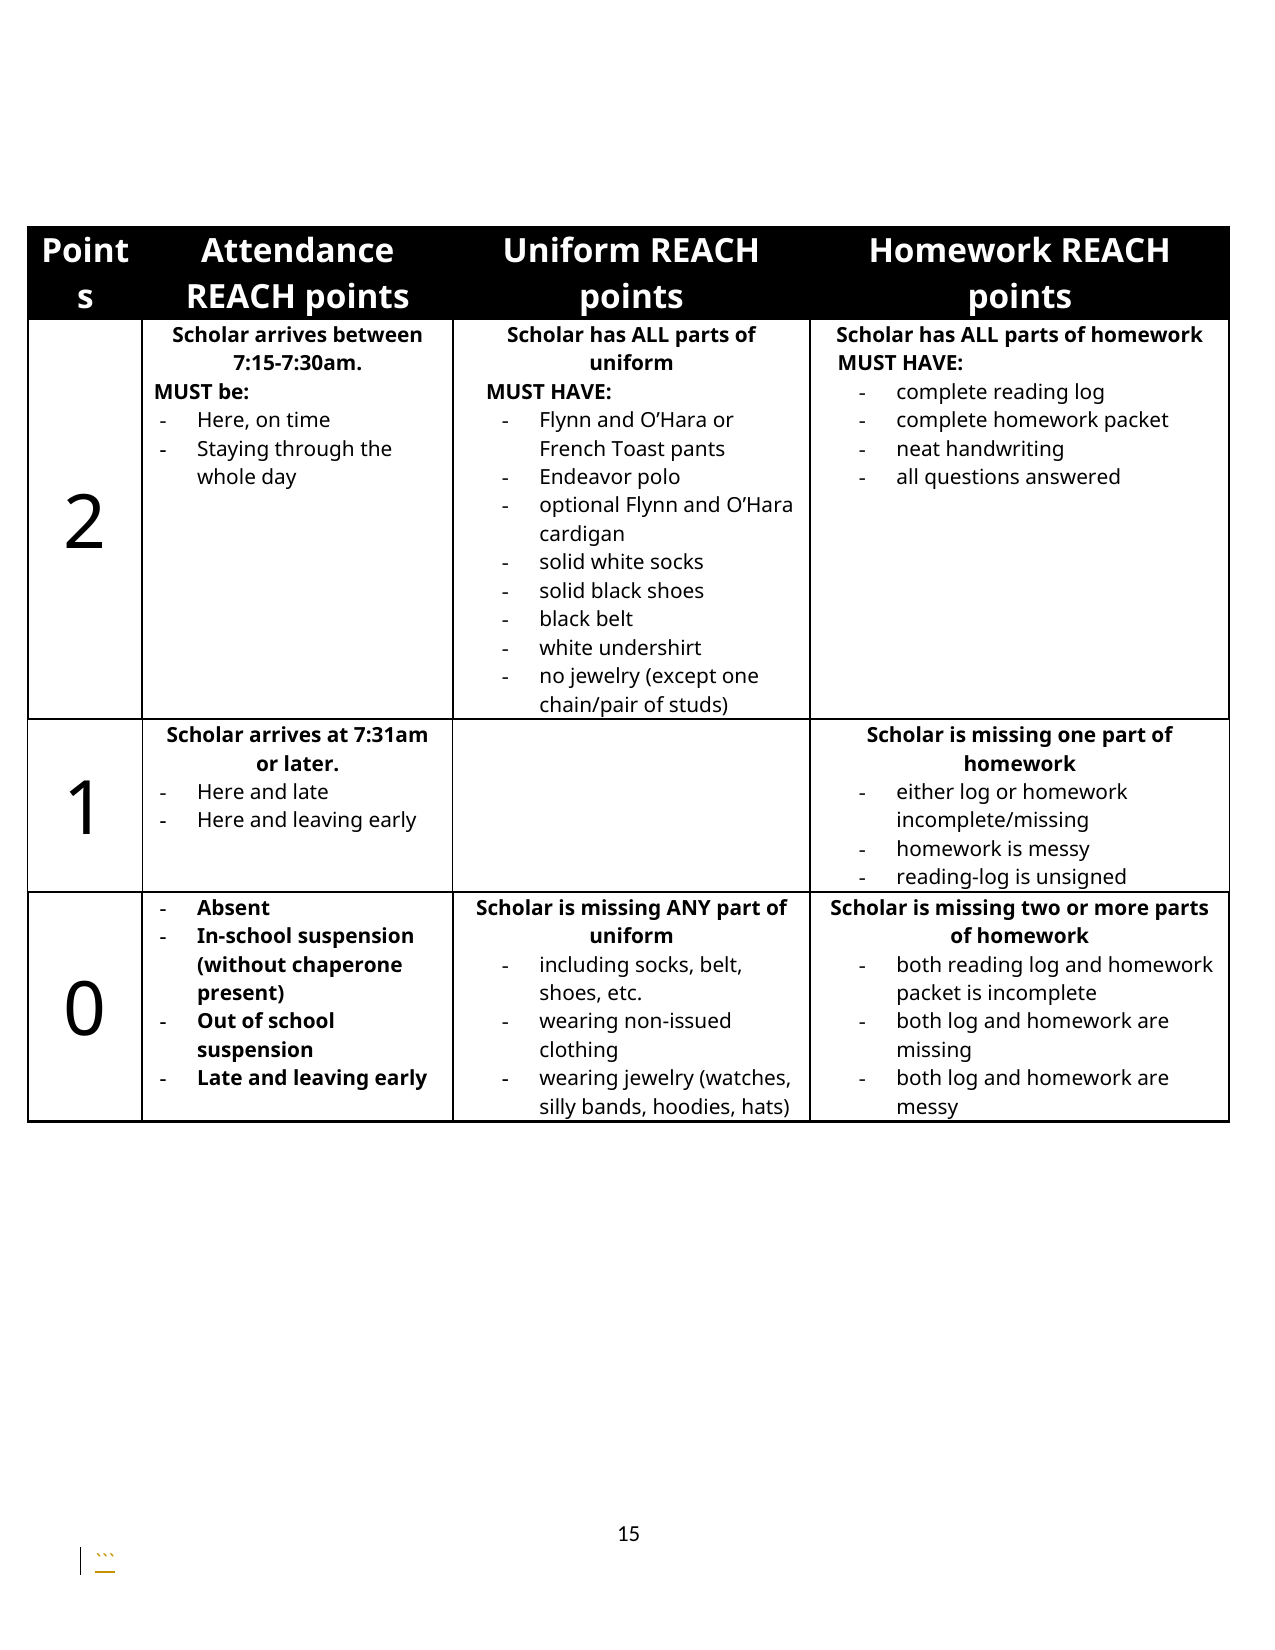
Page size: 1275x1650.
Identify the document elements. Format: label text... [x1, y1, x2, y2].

table_cell Scholar arrives between 7:15-7:30am. MUST be: Here, on time Staying through the whole day [143, 320, 452, 718]
table_header Uniform REACH points [453, 227, 809, 318]
table_cell Scholar arrives at 7:31am or later. Here and late Here and leaving early [143, 720, 452, 891]
table_cell 2 [29, 320, 141, 718]
table_cell [453, 720, 809, 891]
table_cell Scholar is missing ANY part of uniform including socks, belt, shoes, etc. wearing non-issued clothing wearing jewelry (watches, silly bands, hoodies, hats) [454, 893, 809, 1120]
table_cell Scholar has ALL parts of uniform MUST HAVE: Flynn and O’Hara or French Toast pants Endeavor polo optional Flynn and O’Hara cardigan solid white socks solid black shoes black belt white undershirt no jewelry (except one chain/pair of studs) [454, 320, 809, 718]
table_cell Scholar is missing one part of homework either log or homework incomplete/missing homework is messy reading-log is unsigned [811, 720, 1229, 891]
table_cell 1 [28, 720, 142, 891]
table_cell Scholar has ALL parts of homework MUST HAVE: complete reading log complete homework packet neat handwriting all questions answered [811, 320, 1228, 718]
table_header Homework REACH points [811, 227, 1229, 318]
table_cell Scholar is missing two or more parts of homework both reading log and homework packet is incomplete both log and homework are missing both log and homework are messy [811, 893, 1228, 1120]
table_header Points [28, 227, 142, 318]
table_cell 0 [29, 893, 141, 1120]
table_cell Absent In-school suspension (without chaperone present) Out of school suspension Late and leaving early [143, 893, 452, 1120]
table_header Attendance REACH points [143, 227, 452, 318]
